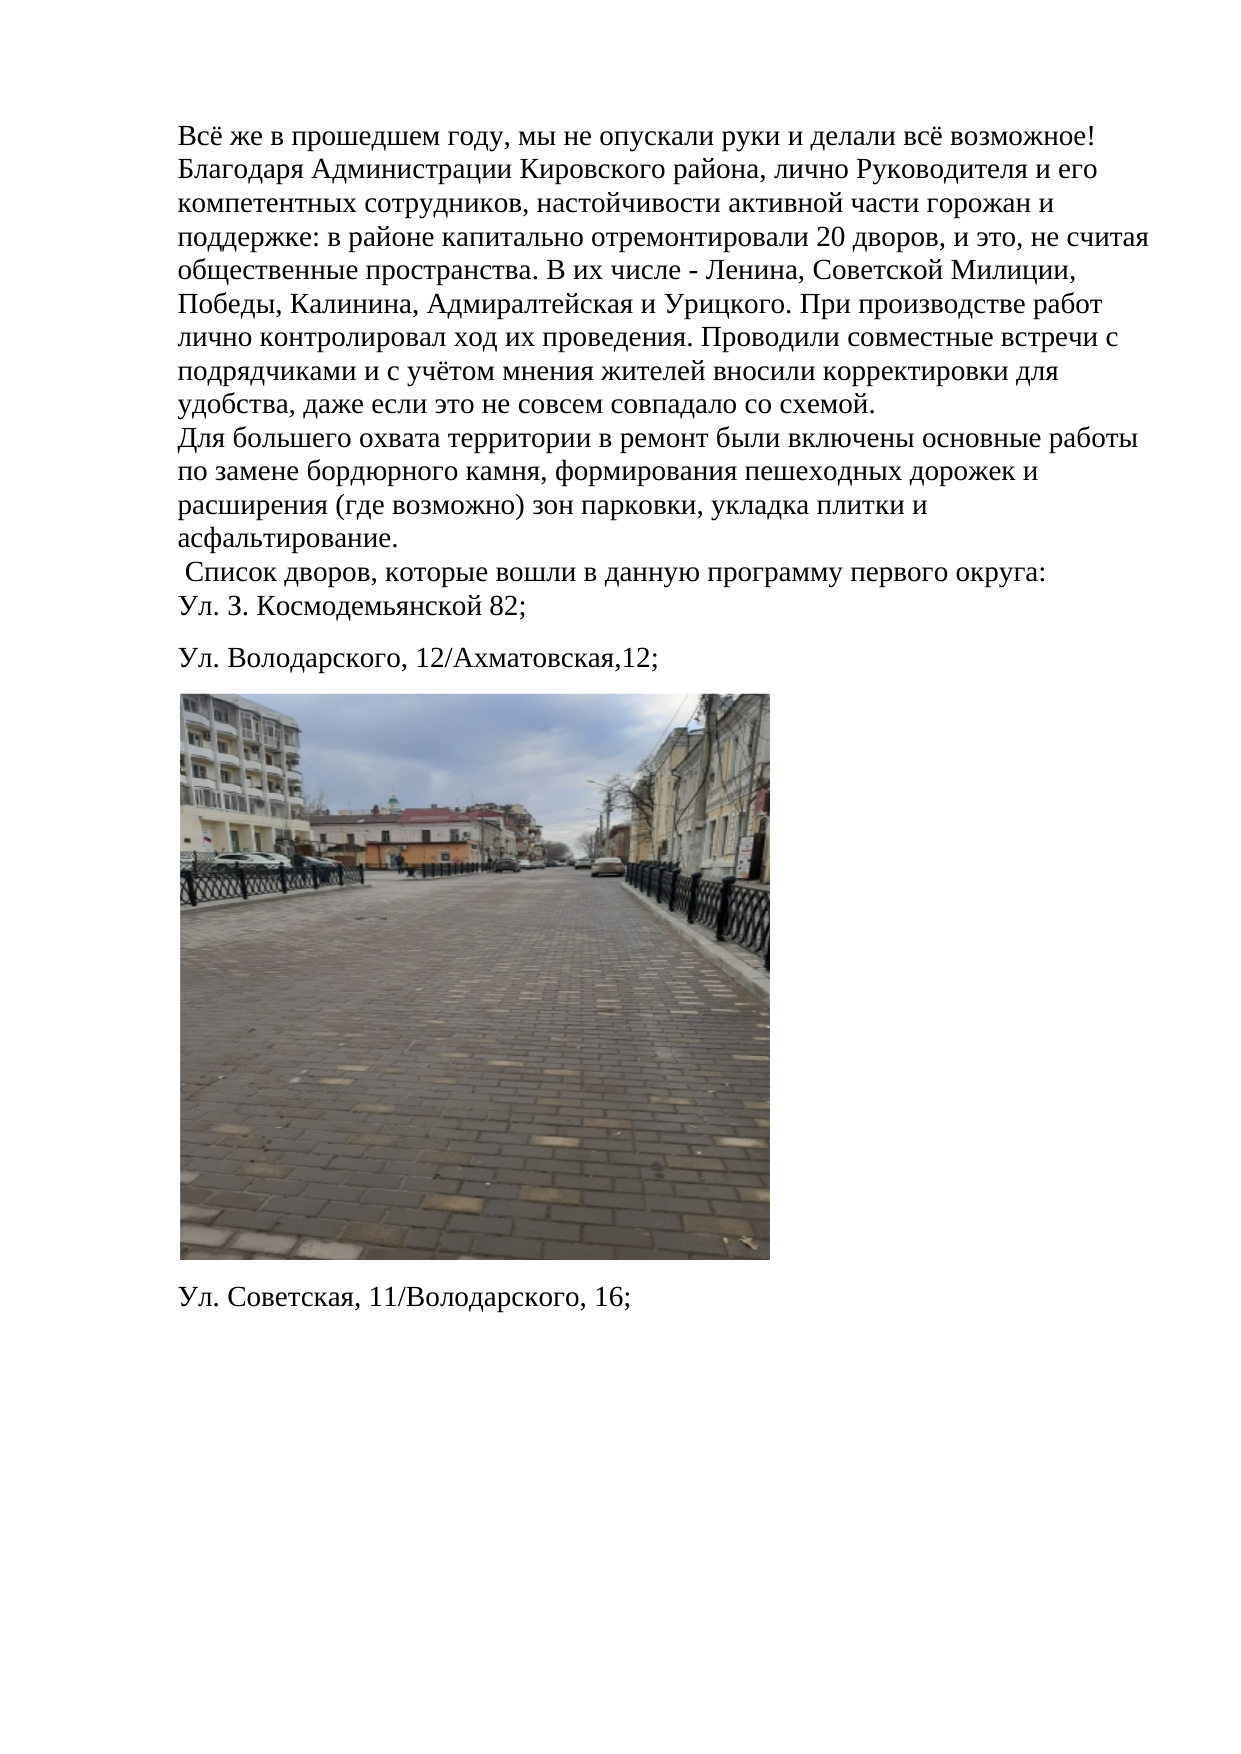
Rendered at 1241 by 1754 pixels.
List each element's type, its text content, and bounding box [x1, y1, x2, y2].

picture [181, 694, 770, 1260]
text Ул. Советская, 11/Володарского, 16; [177, 1279, 1152, 1312]
text Список дворов, которые вошли в данную программу первого округа: [177, 554, 1152, 588]
text Ул. З. Космодемьянской 82; [177, 588, 1152, 621]
text Всё же в прошедшем году, мы не опускали руки и делали всё возможное! Благодаря Администрации Кировского района, лично Руководителя и его компетентных сотрудников, настойчивости активной части горожан и поддержке: в районе капитально отремонтировали 20 дворов, и это, не считая общественные пространства. В их числе - Ленина, Советской Милиции, Победы, Калинина, Адмиралтейская и Урицкого. При производстве работ лично контролировал ход их проведения. Проводили совместные встречи с подрядчиками и с учётом мнения жителей вносили корректировки для удобства, даже если это не совсем совпадало со схемой. [177, 118, 1152, 420]
text Ул. Володарского, 12/Ахматовская,12; [177, 641, 1152, 674]
text Для большего охвата территории в ремонт были включены основные работы по замене бордюрного камня, формирования пешеходных дорожек и расширения (где возможно) зон парковки, укладка плитки и асфальтирование. [177, 420, 1152, 554]
